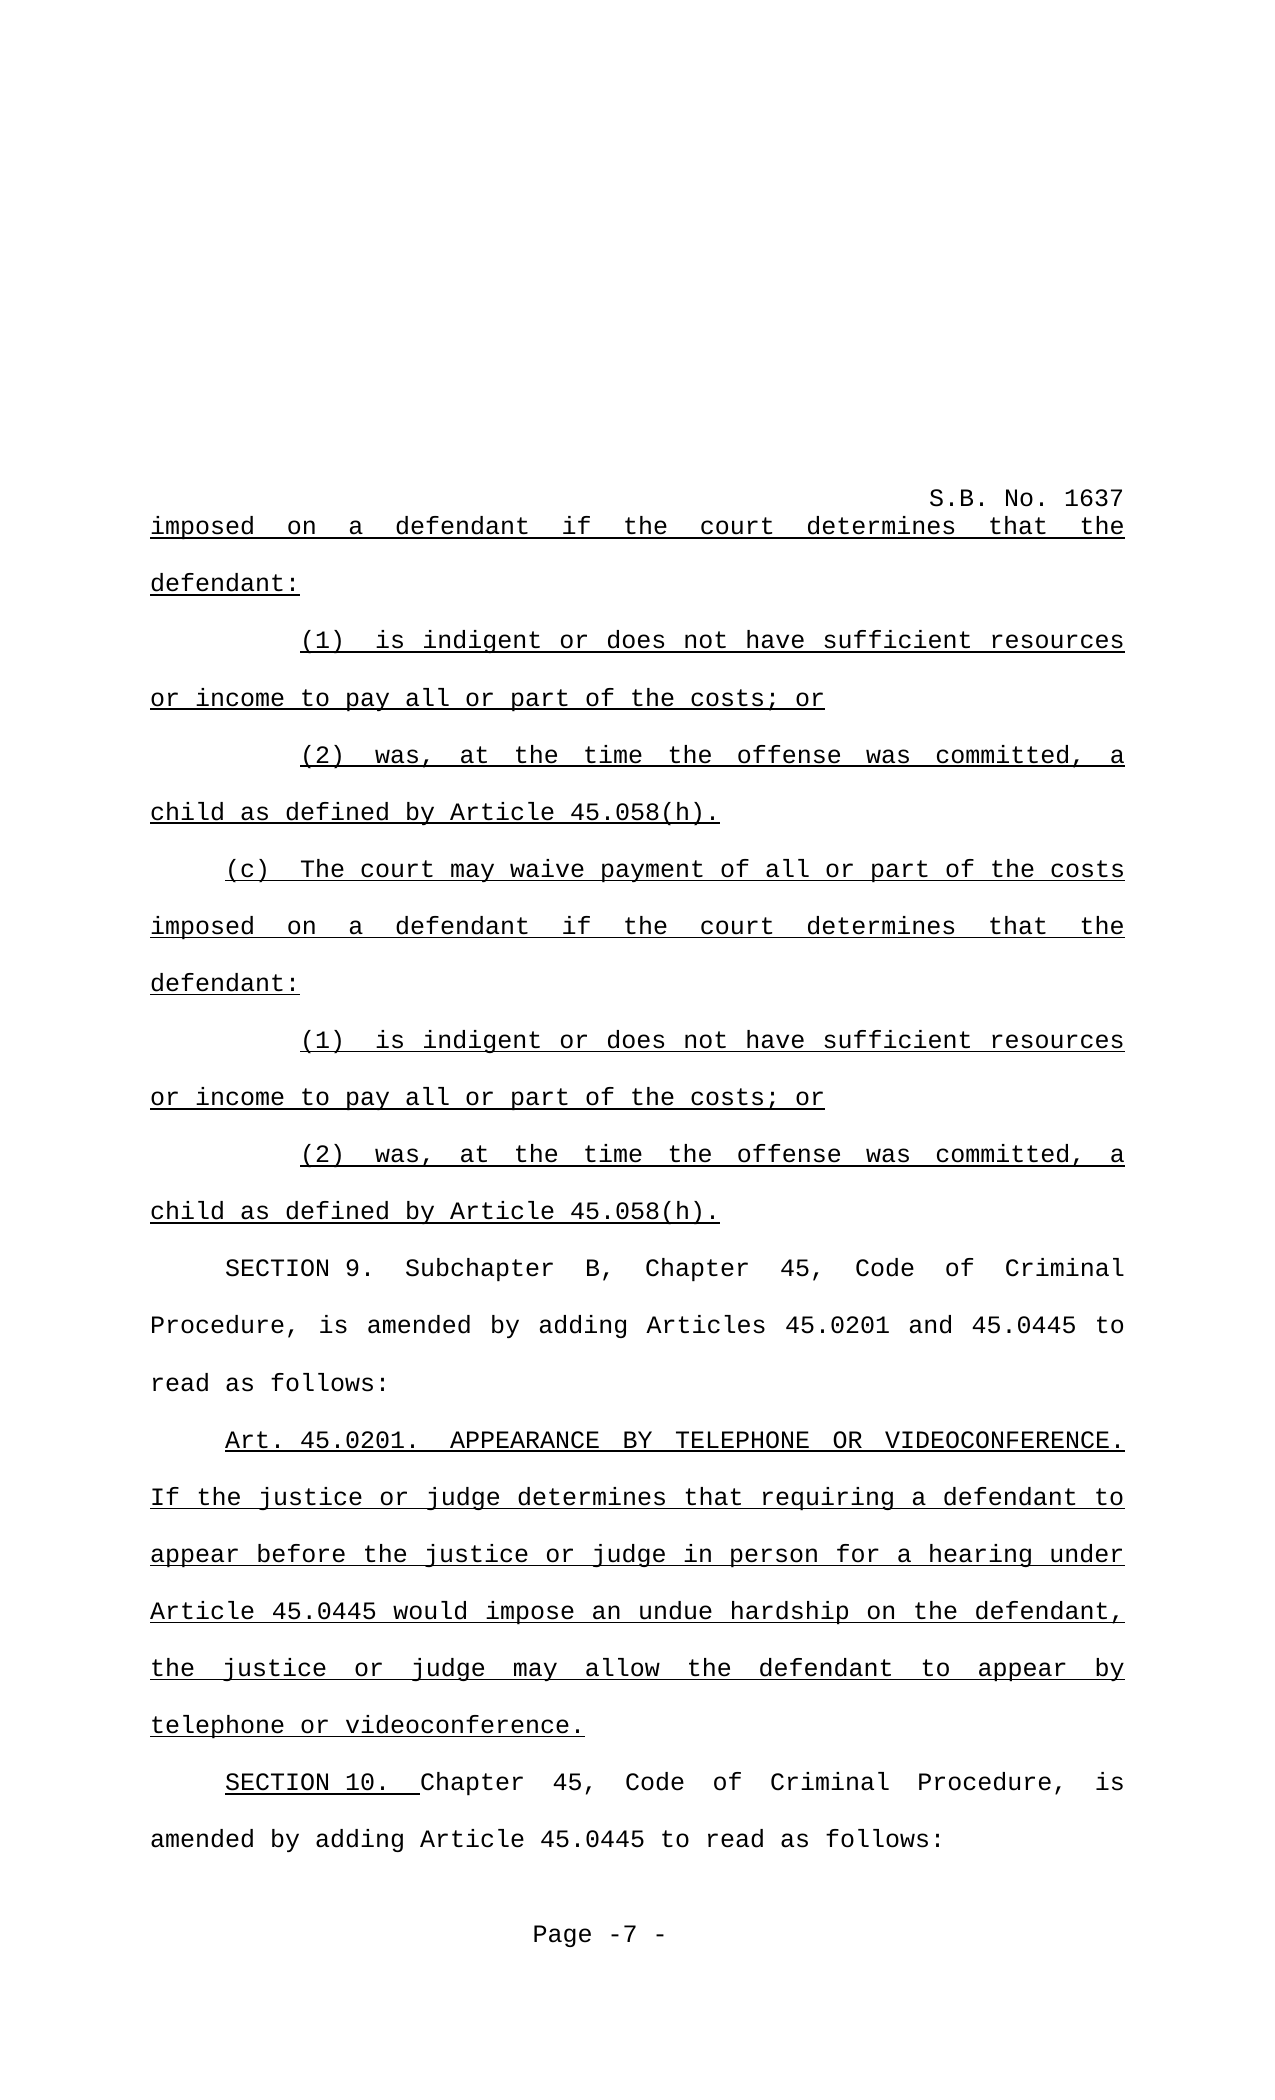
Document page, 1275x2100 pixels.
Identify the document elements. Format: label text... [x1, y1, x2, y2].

text (2) was, at the time the offense was committed, a child as defined by Article 45.058(h). [150, 1142, 1125, 1227]
text (1) is indigent or does not have sufficient resources or income to pay all or part of the costs; or [150, 1027, 1125, 1113]
text SECTION 10. Chapter 45, Code of Criminal Procedure, is amended by adding Article 45.0445 to read as follows: [150, 1769, 1125, 1855]
text Art. 45.0201. APPEARANCE BY TELEPHONE OR VIDEOCONFERENCE. If the justice or judge determines that requiring a defendant to appear before the justice or judge in person for a hearing under Article 45.0445 would impose an undue hardship on the defendant, the justice or judge may allow the defendant to appear by telephone or videoconference. [150, 1427, 1125, 1508]
text (2) was, at the time the offense was committed, a child as defined by Article 45.058(h). [150, 742, 1125, 828]
text (1) is indigent or does not have sufficient resources or income to pay all or part of the costs; or [150, 628, 1125, 713]
text SECTION 9. Subchapter B, Chapter 45, Code of Criminal Procedure, is amended by adding Articles 45.0201 and 45.0445 to read as follows: [150, 1256, 1125, 1398]
text Art. 45.0201. APPEARANCE BY TELEPHONE OR VIDEOCONFERENCE. If the justice or judge determines that requiring a defendant to appear before the justice or judge in person for a hearing under Article 45.0445 would impose an undue hardship on the defendant, the justice or judge may allow the defendant to appear by telephone or videoconference. [150, 1509, 1125, 1565]
text (c) The court may waive payment of all or part of the costs imposed on a defendant if the court determines that the defendant: [150, 856, 1125, 937]
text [150, 539, 1125, 599]
text (c) The court may waive payment of all or part of the costs imposed on a defendant if the court determines that the defendant: [150, 938, 1125, 999]
text Art. 45.0201. APPEARANCE BY TELEPHONE OR VIDEOCONFERENCE. If the justice or judge determines that requiring a defendant to appear before the justice or judge in person for a hearing under Article 45.0445 would impose an undue hardship on the defendant, the justice or judge may allow the defendant to appear by telephone or videoconference. [150, 1680, 1125, 1741]
text Art. 45.0201. APPEARANCE BY TELEPHONE OR VIDEOCONFERENCE. If the justice or judge determines that requiring a defendant to appear before the justice or judge in person for a hearing under Article 45.0445 would impose an undue hardship on the defendant, the justice or judge may allow the defendant to appear by telephone or videoconference. [150, 1623, 1125, 1679]
text Art. 45.0201. APPEARANCE BY TELEPHONE OR VIDEOCONFERENCE. If the justice or judge determines that requiring a defendant to appear before the justice or judge in person for a hearing under Article 45.0445 would impose an undue hardship on the defendant, the justice or judge may allow the defendant to appear by telephone or videoconference. [150, 1566, 1125, 1622]
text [150, 514, 1125, 537]
